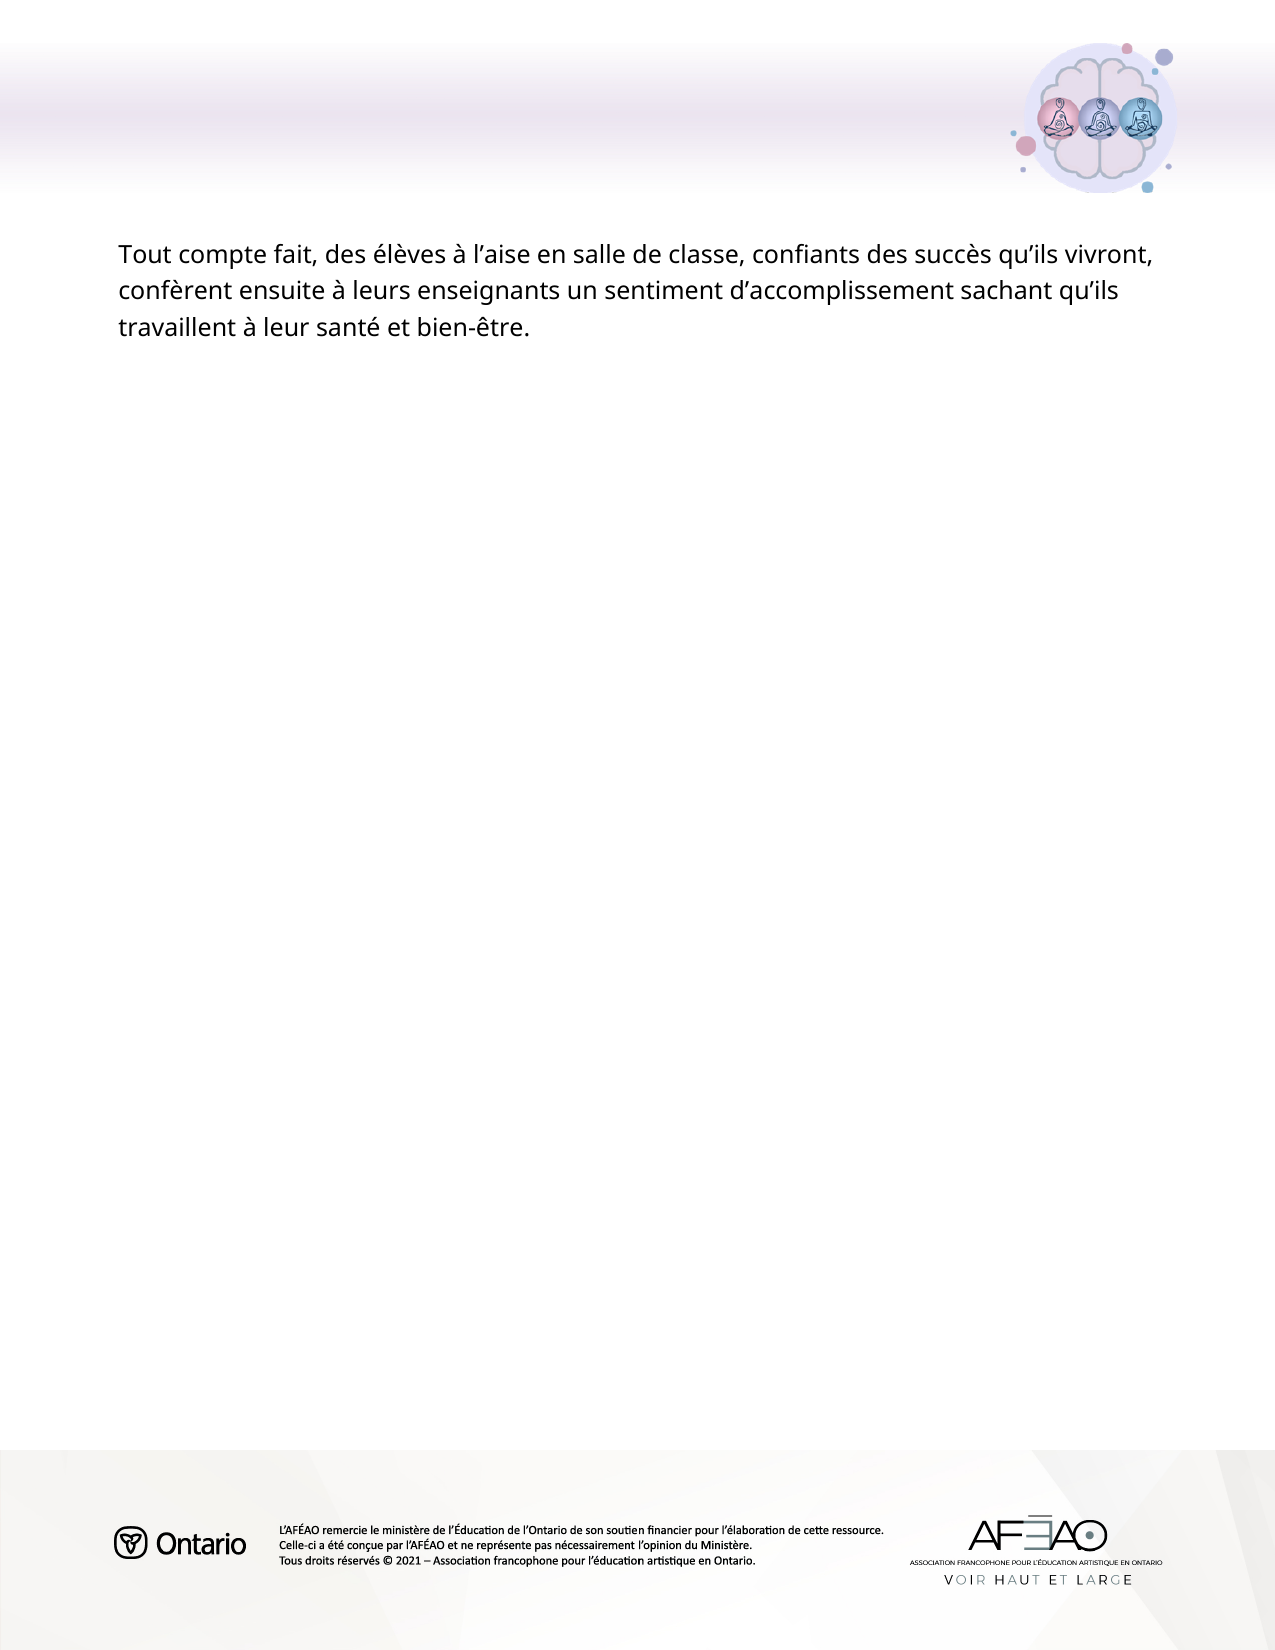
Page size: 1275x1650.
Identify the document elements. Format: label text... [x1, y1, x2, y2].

text Tout compte fait, des élèves à l’aise en salle de classe, confiants des succès qu’ils vivront, confèrent ensuite à leurs enseignants un sentiment d’accomplissement sachant qu’ils travaillent à leur santé et bien-être. [118, 236, 1174, 344]
picture [0, 43, 1275, 193]
picture [0, 1450, 1275, 1650]
